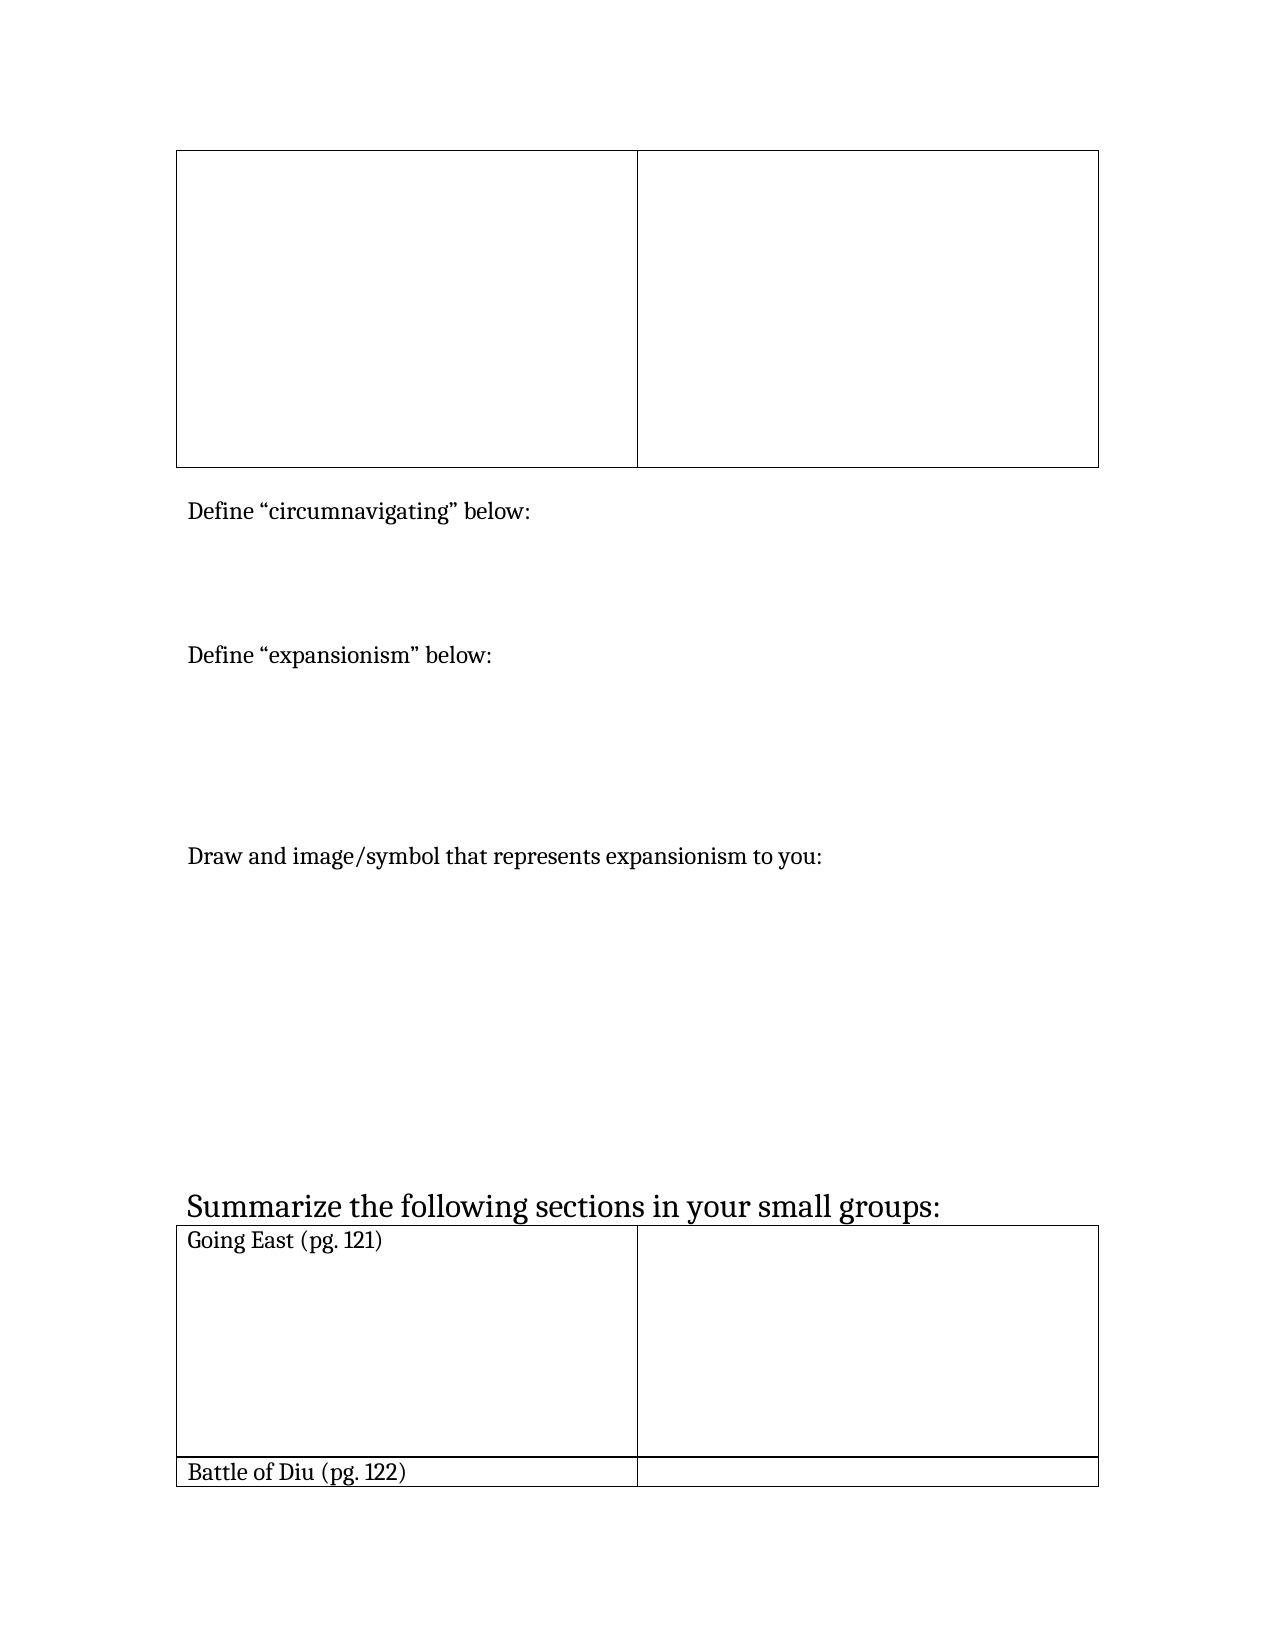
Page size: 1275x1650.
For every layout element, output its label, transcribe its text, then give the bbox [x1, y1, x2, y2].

table_header [638, 1226, 1098, 1456]
table_cell [177, 151, 637, 467]
table_cell [638, 1458, 1098, 1486]
text Summarize the following sections in your small groups: [187, 1187, 1087, 1225]
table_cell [177, 1458, 637, 1486]
text Draw and image/symbol that represents expansionism to you: [187, 842, 1087, 871]
text Define “circumnavigating” below: [187, 497, 1087, 526]
table_cell [638, 151, 1098, 467]
text Define “expansionism” below: [187, 641, 1087, 669]
table_header Going East (pg. 121) [177, 1226, 637, 1456]
